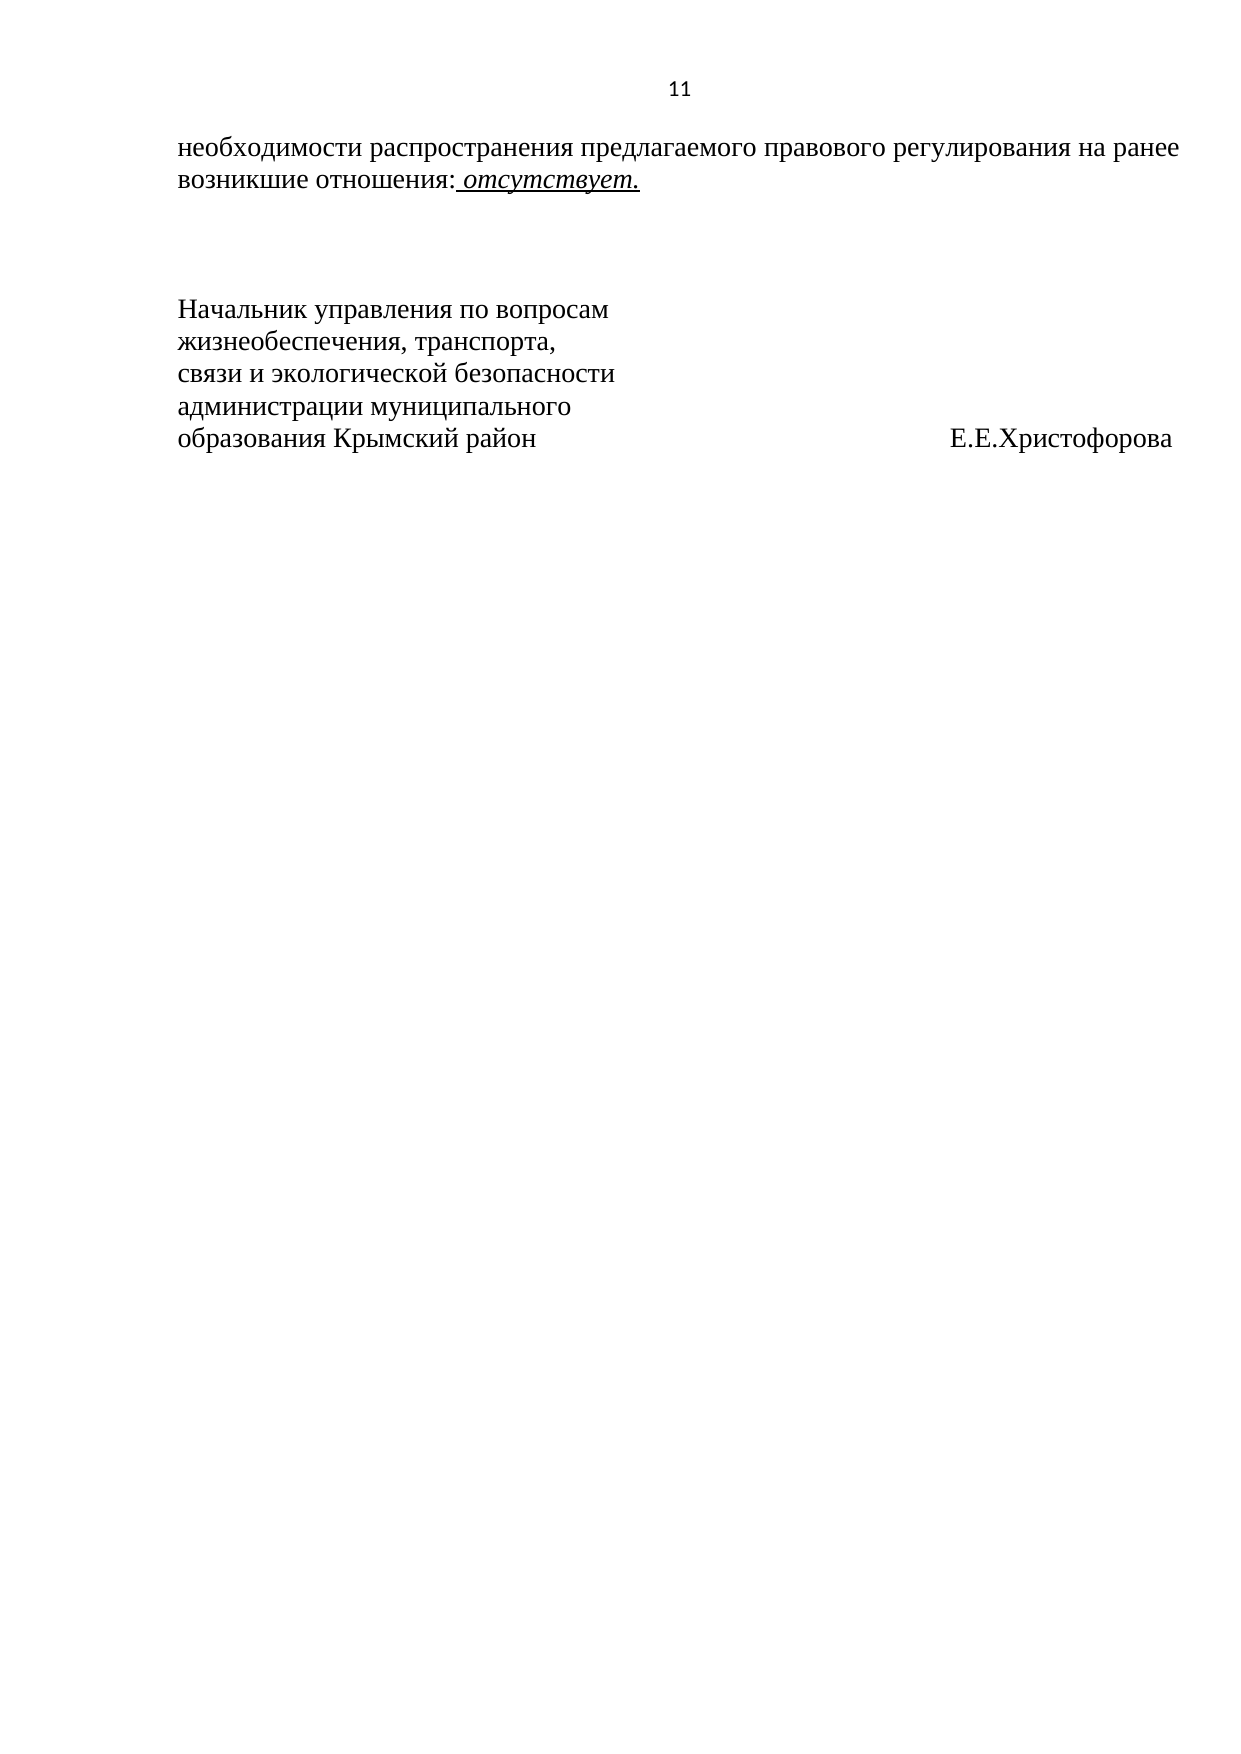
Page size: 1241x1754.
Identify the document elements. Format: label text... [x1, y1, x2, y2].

text Начальник управления по вопросам [177, 292, 1181, 324]
text связи и экологической безопасности [177, 357, 1181, 389]
text администрации муниципального [177, 389, 1181, 421]
text жизнеобеспечения, транспорта, [177, 324, 1181, 357]
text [177, 130, 1181, 194]
text образования Крымский район Е.Е.Христофорова [177, 421, 1181, 454]
